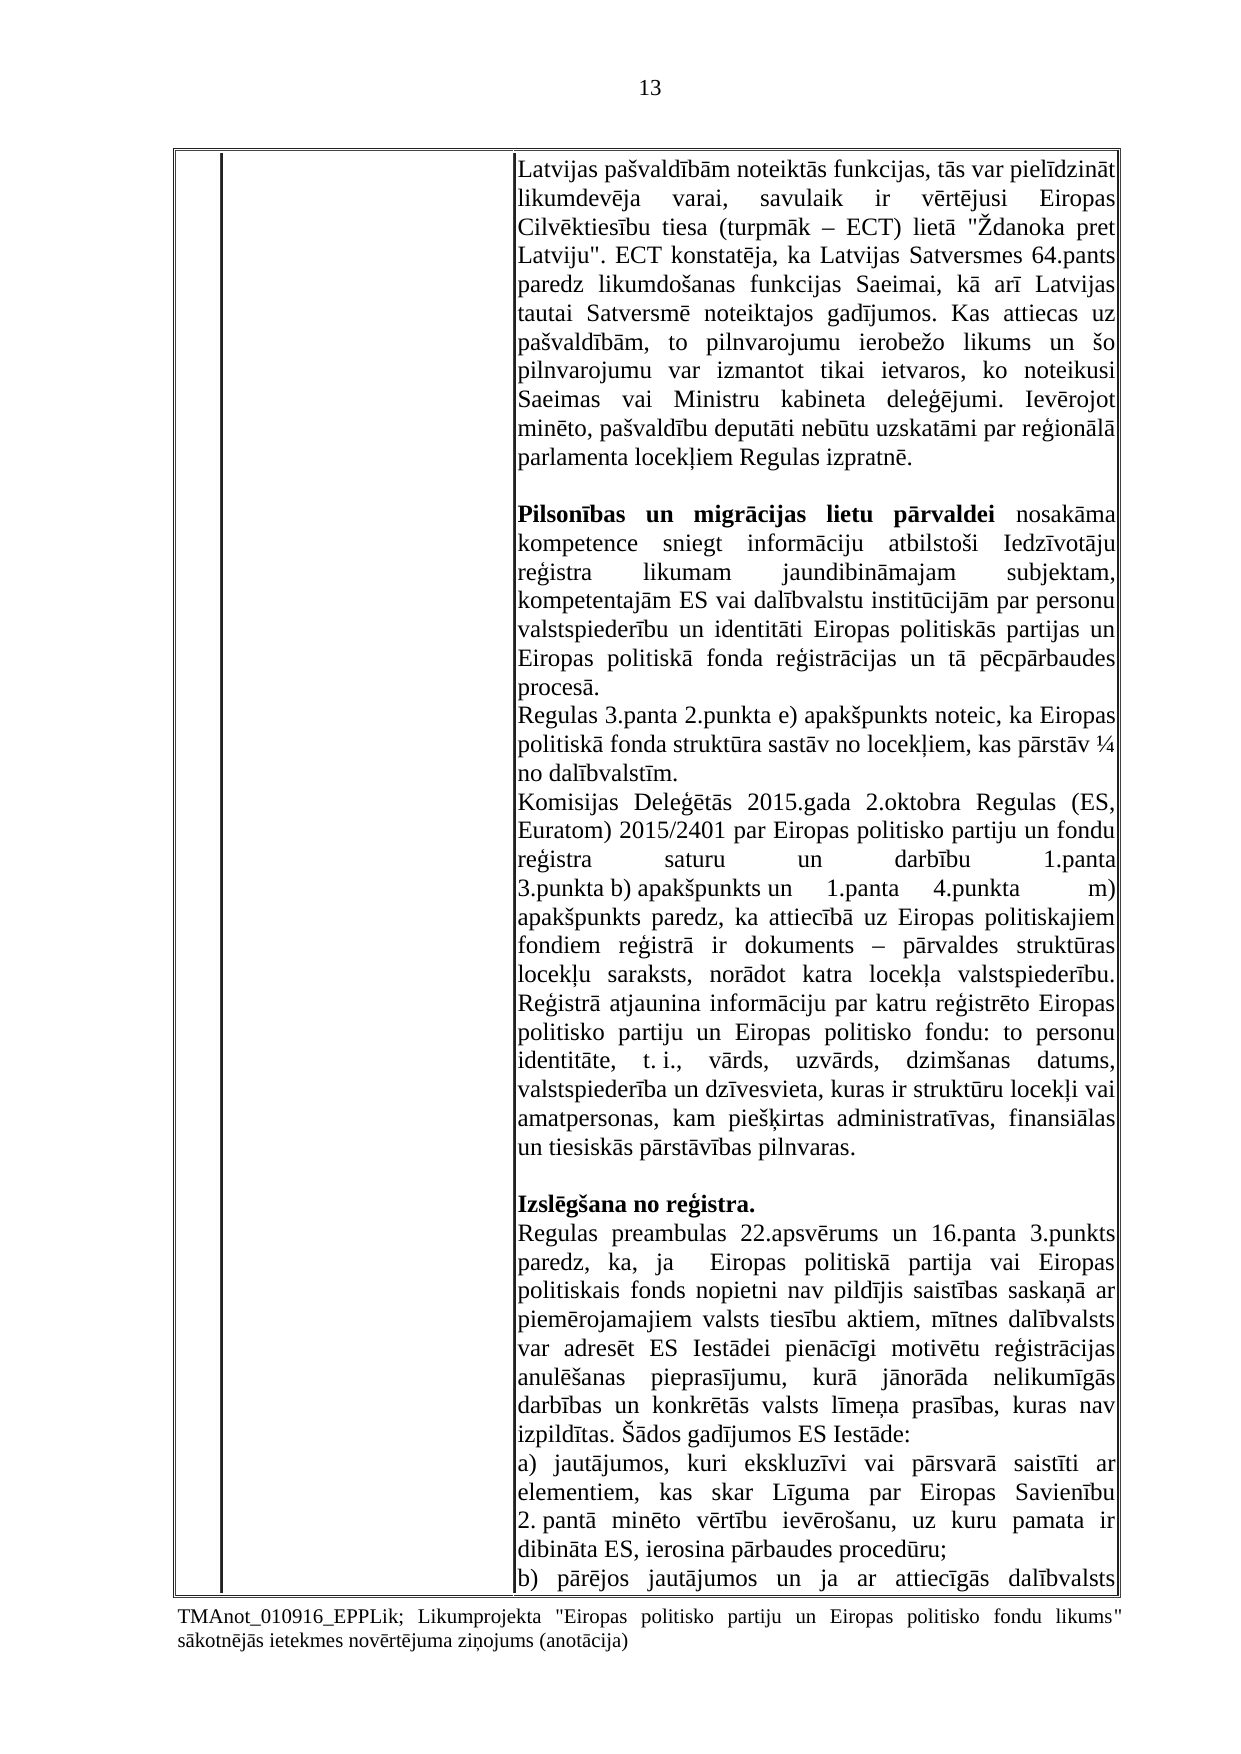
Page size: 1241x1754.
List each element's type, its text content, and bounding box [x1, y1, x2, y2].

table_cell 2. [176, 151, 221, 1595]
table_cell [514, 151, 1117, 1595]
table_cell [221, 149, 514, 1595]
